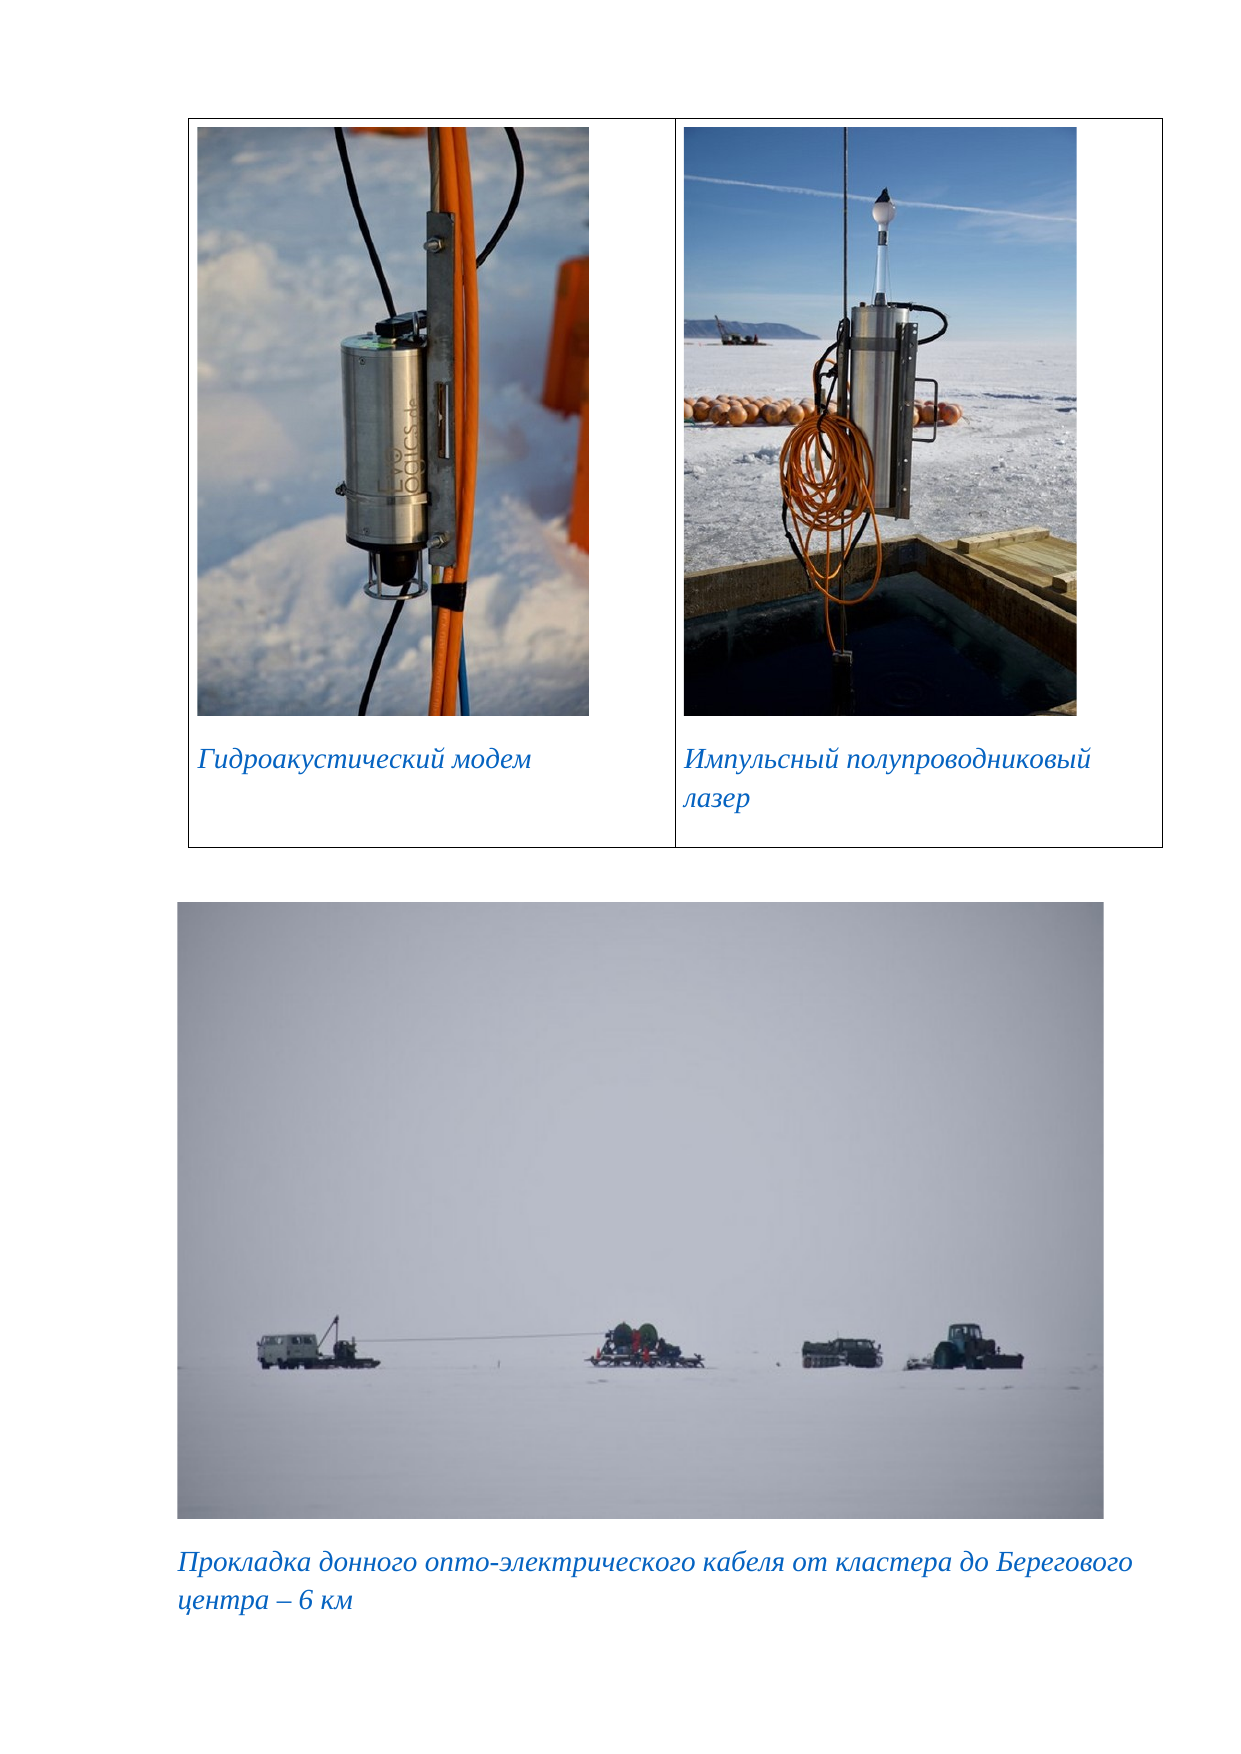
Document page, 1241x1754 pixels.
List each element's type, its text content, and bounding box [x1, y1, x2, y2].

picture [197, 127, 589, 716]
text Прокладка донного опто-электрического кабеля от кластера до Берегового центра – 6 км [177, 1544, 1152, 1616]
table_cell Гидроакустический модем [189, 119, 675, 847]
table_cell Импульсный полупроводниковый лазер [676, 119, 1162, 847]
picture [683, 127, 1077, 716]
picture [177, 902, 1104, 1519]
